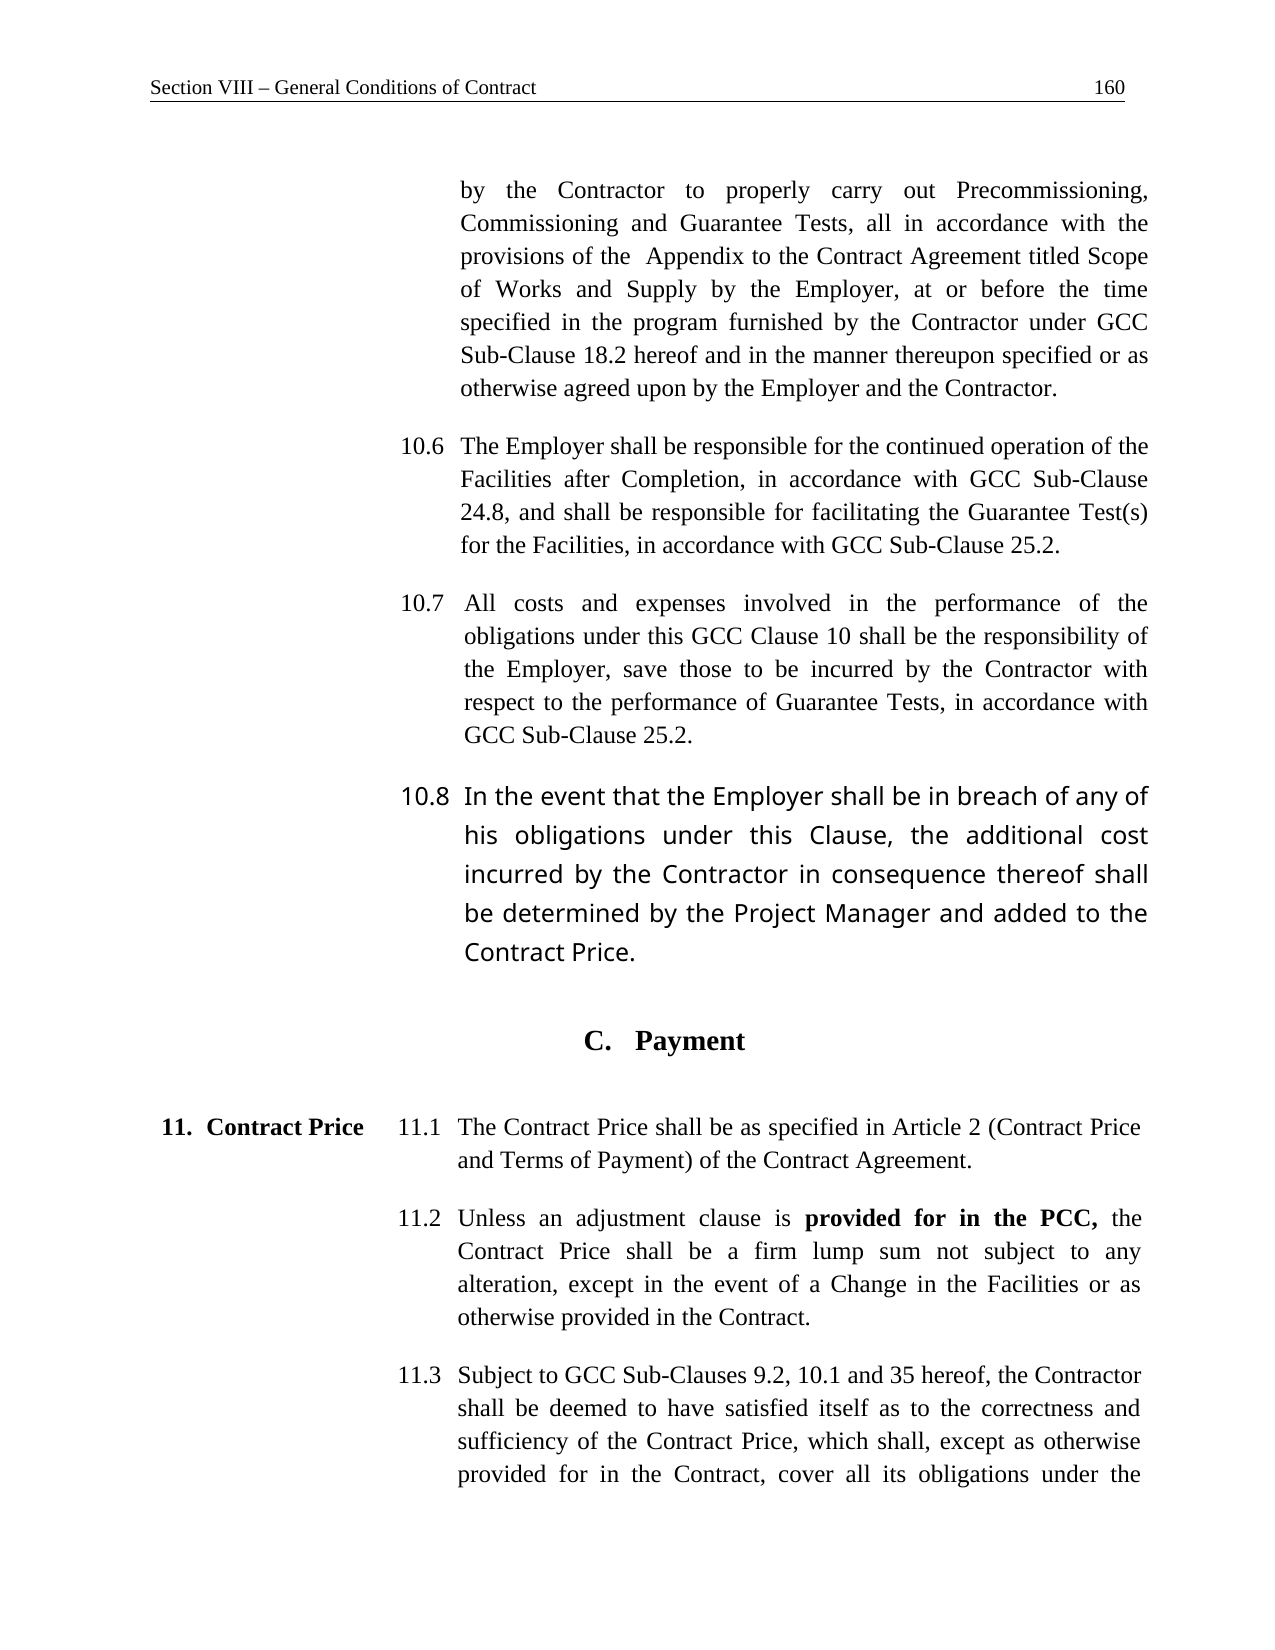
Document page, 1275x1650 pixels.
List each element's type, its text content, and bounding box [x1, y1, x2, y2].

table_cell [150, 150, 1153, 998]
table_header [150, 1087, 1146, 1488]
list Payment [217, 1023, 1125, 1057]
